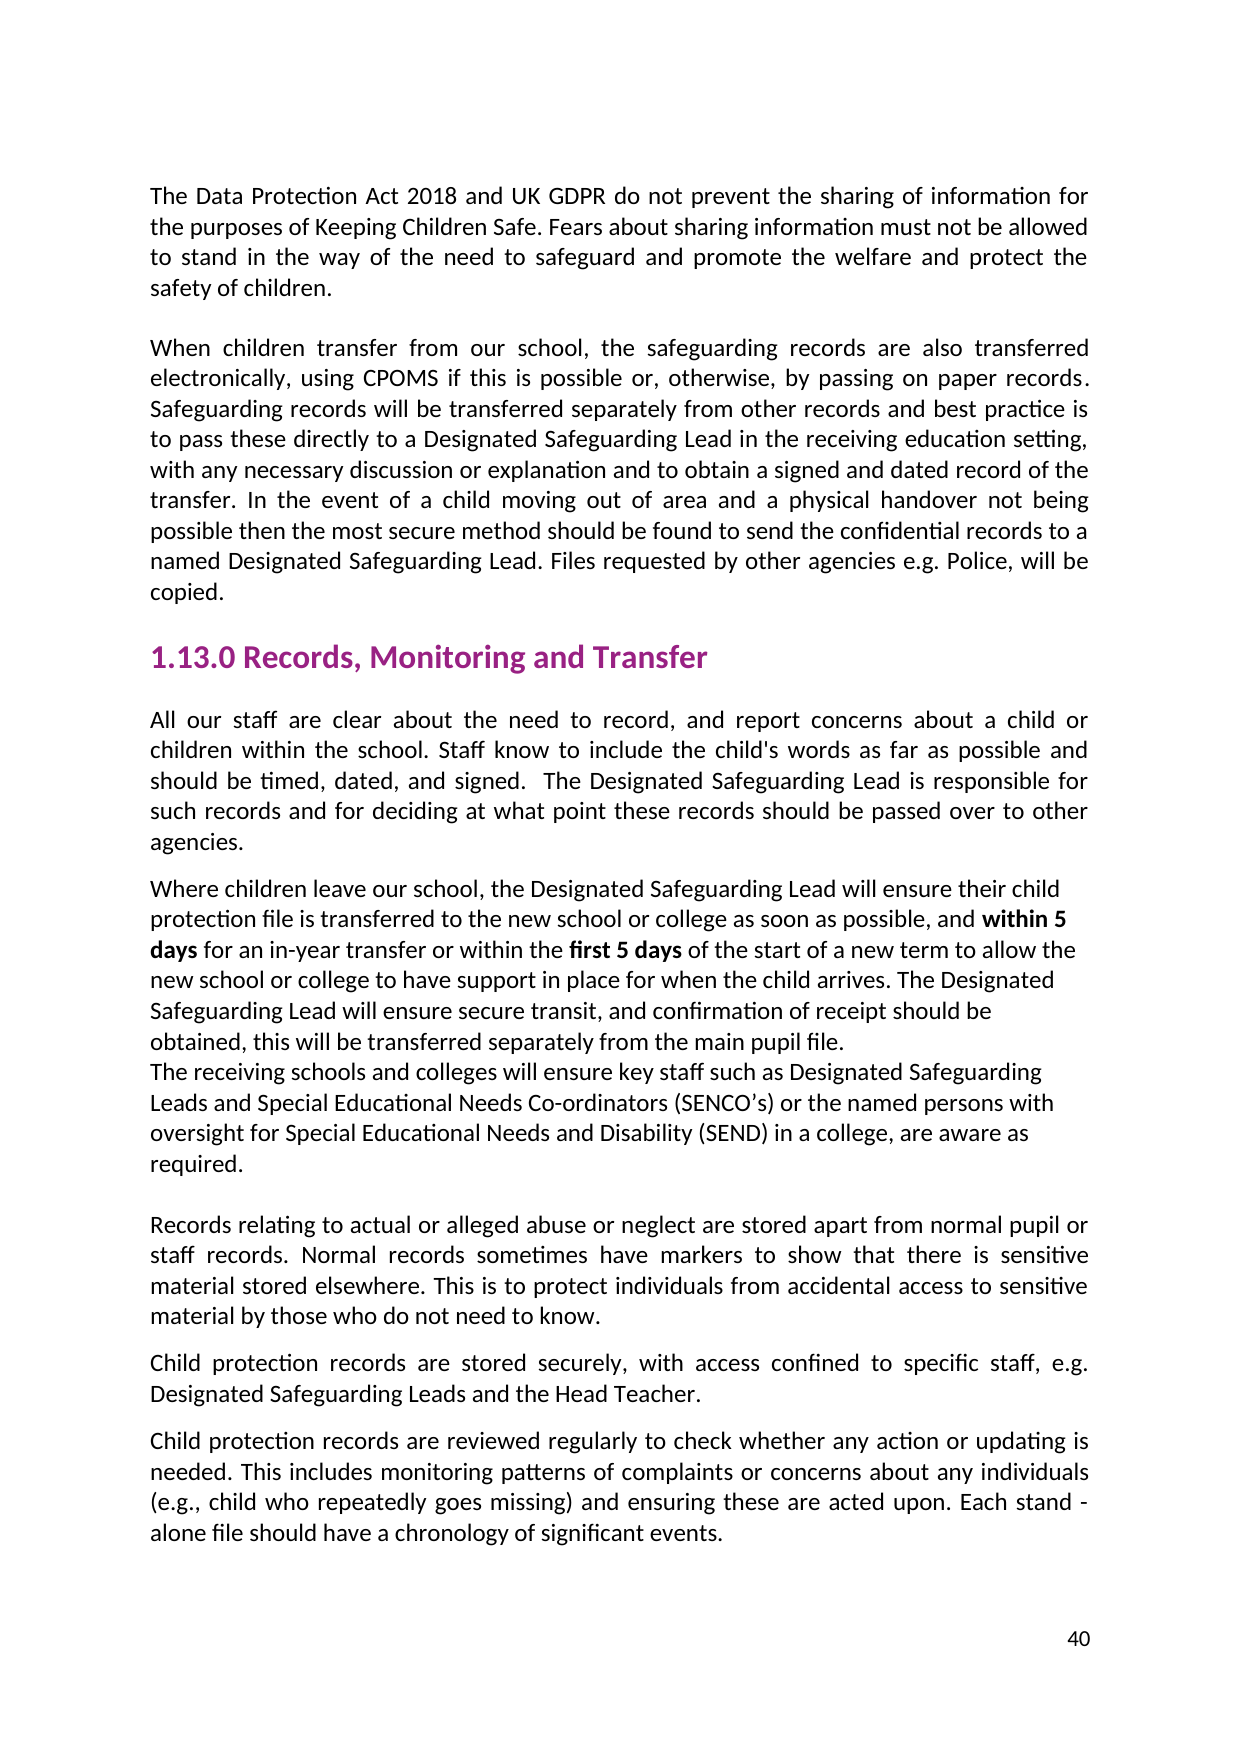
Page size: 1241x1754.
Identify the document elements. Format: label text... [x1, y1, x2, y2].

text All our staff are clear about the need to record, and report concerns about a child or children within the school. Staff know to include the child's words as far as possible and should be timed, dated, and signed. The Designated Safeguarding Lead is responsible for such records and for deciding at what point these records should be passed over to other agencies. [150, 704, 1090, 856]
text Where children leave our school, the Designated Safeguarding Lead will ensure their child protection file is transferred to the new school or college as soon as possible, and within 5 days for an in-year transfer or within the first 5 days of the start of a new term to allow the new school or college to have support in place for when the child arrives. The Designated Safeguarding Lead will ensure secure transit, and confirmation of receipt should be obtained, this will be transferred separately from the main pupil file. [150, 873, 1090, 1056]
text When children transfer from our school, the safeguarding records are also transferred electronically, using CPOMS if this is possible or, otherwise, by passing on paper records. Safeguarding records will be transferred separately from other records and best practice is to pass these directly to a Designated Safeguarding Lead in the receiving education setting, with any necessary discussion or explanation and to obtain a signed and dated record of the transfer. In the event of a child moving out of area and a physical handover not being possible then the most secure method should be found to send the confidential records to a named Designated Safeguarding Lead. Files requested by other agencies e.g. Police, will be copied. [150, 332, 1090, 606]
subtitle 1.13.0 Records, Monitoring and Transfer [150, 636, 1090, 676]
text Records relating to actual or alleged abuse or neglect are stored apart from normal pupil or staff records. Normal records sometimes have markers to show that there is sensitive material stored elsewhere. This is to protect individuals from accidental access to sensitive material by those who do not need to know. [150, 1178, 1090, 1331]
text The receiving schools and colleges will ensure key staff such as Designated Safeguarding Leads and Special Educational Needs Co-ordinators (SENCO’s) or the named persons with oversight for Special Educational Needs and Disability (SEND) in a college, are aware as required. [150, 1056, 1090, 1178]
text The Data Protection Act 2018 and UK GDPR do not prevent the sharing of information for the purposes of Keeping Children Safe. Fears about sharing information must not be allowed to stand in the way of the need to safeguard and promote the welfare and protect the safety of children. [150, 181, 1090, 303]
text Child protection records are stored securely, with access confined to specific staff, e.g. Designated Safeguarding Leads and the Head Teacher. [150, 1347, 1090, 1408]
text Child protection records are reviewed regularly to check whether any action or updating is needed. This includes monitoring patterns of complaints or concerns about any individuals (e.g., child who repeatedly goes missing) and ensuring these are acted upon. Each stand - alone file should have a chronology of significant events. [150, 1425, 1090, 1547]
